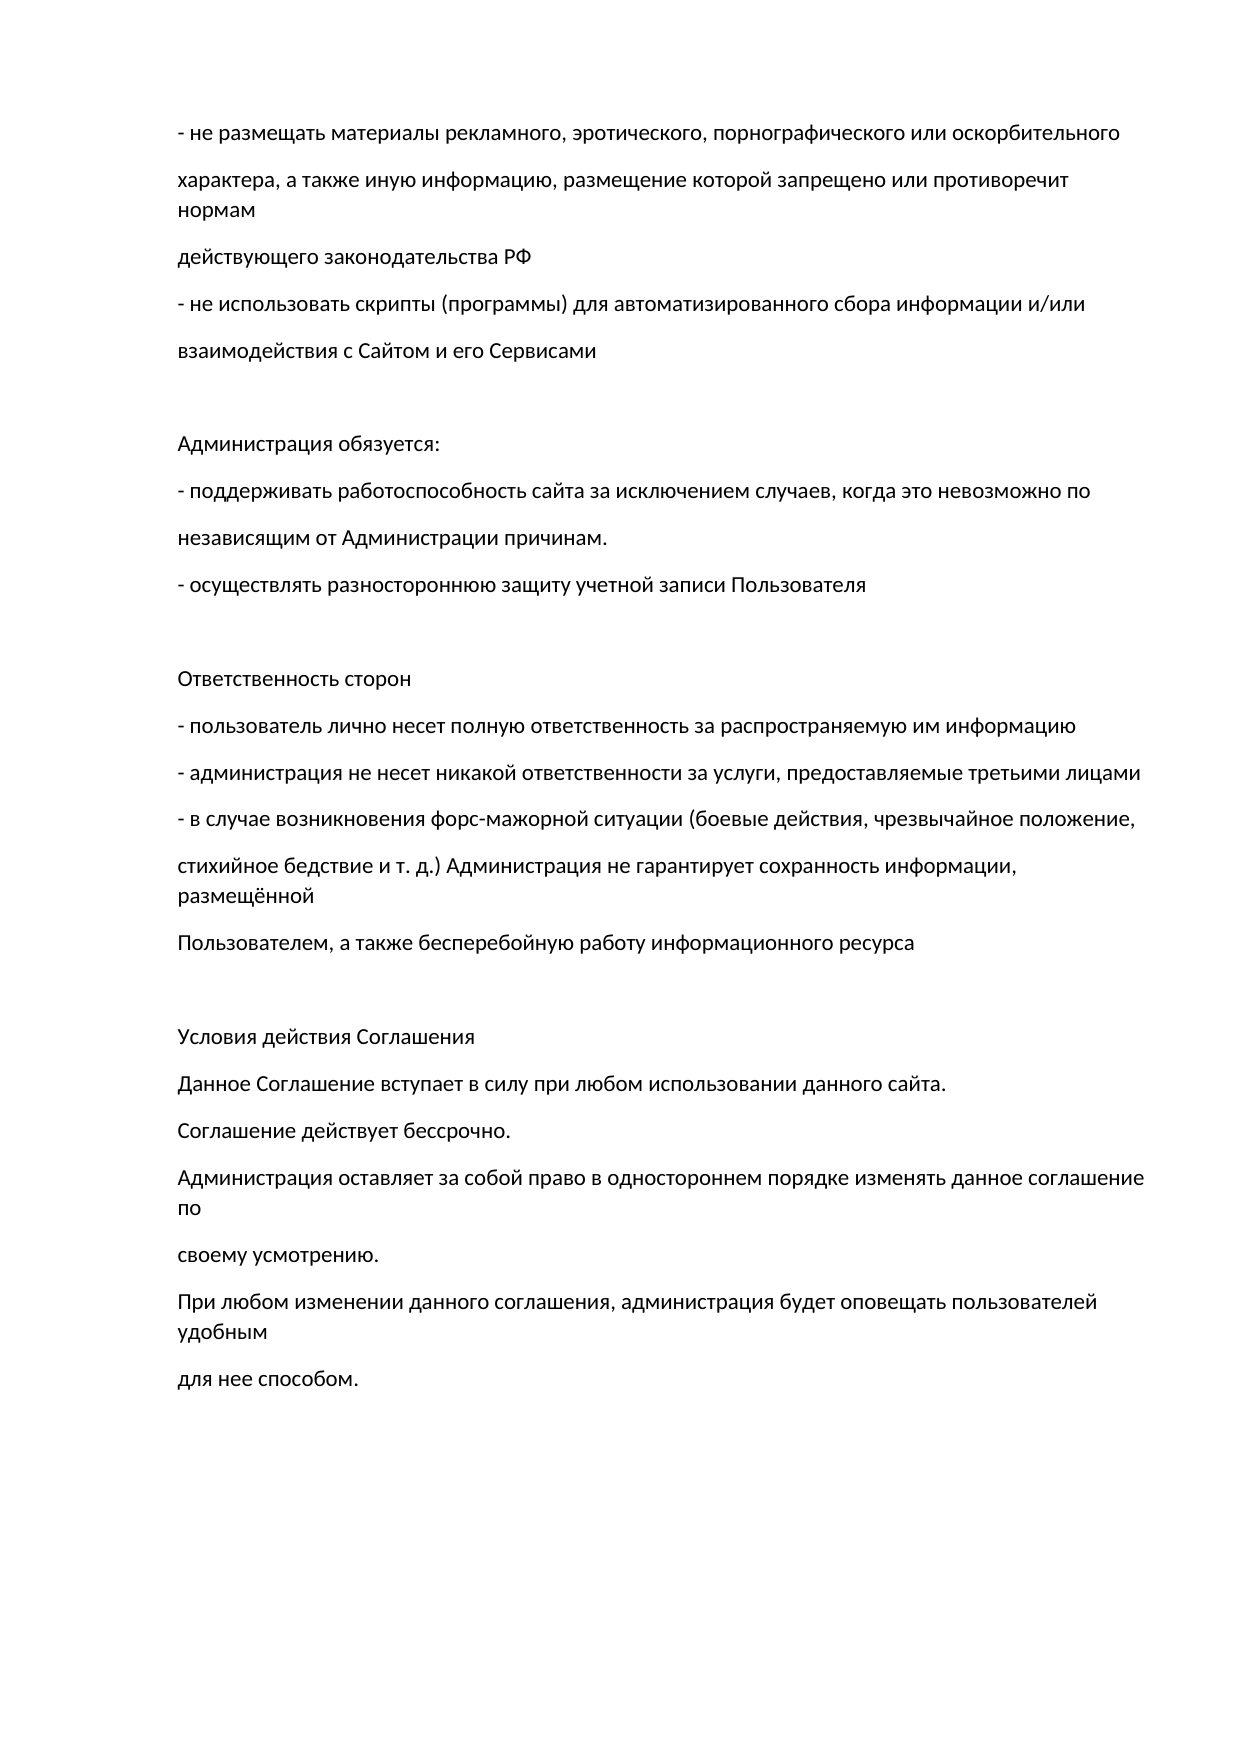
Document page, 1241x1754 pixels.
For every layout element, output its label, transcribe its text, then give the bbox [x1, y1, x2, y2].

text - в случае возникновения форс-мажорной ситуации (боевые действия, чрезвычайное положение, [177, 804, 1152, 833]
text - осуществлять разностороннюю защиту учетной записи Пользователя [177, 570, 1152, 598]
text Ответственность сторон [177, 664, 1152, 692]
text - администрация не несет никакой ответственности за услуги, предоставляемые третьими лицами [177, 758, 1152, 786]
text Администрация оставляет за собой право в одностороннем порядке изменять данное соглашение по [177, 1163, 1152, 1221]
text - пользователь лично несет полную ответственность за распространяемую им информацию [177, 711, 1152, 739]
text Данное Соглашение вступает в силу при любом использовании данного сайта. [177, 1069, 1152, 1097]
text Пользователем, а также бесперебойную работу информационного ресурса [177, 928, 1152, 957]
text взаимодействия с Сайтом и его Сервисами [177, 336, 1152, 364]
text Соглашение действует бессрочно. [177, 1116, 1152, 1144]
text - не использовать скрипты (программы) для автоматизированного сбора информации и/или [177, 289, 1152, 317]
text Условия действия Соглашения [177, 1022, 1152, 1050]
text стихийное бедствие и т. д.) Администрация не гарантирует сохранность информации, размещённой [177, 851, 1152, 910]
text действующего законодательства РФ [177, 242, 1152, 270]
text характера, а также иную информацию, размещение которой запрещено или противоречит нормам [177, 165, 1152, 223]
text независящим от Администрации причинам. [177, 523, 1152, 551]
text При любом изменении данного соглашения, администрация будет оповещать пользователей удобным [177, 1287, 1152, 1345]
text - не размещать материалы рекламного, эротического, порнографического или оскорбительного [177, 118, 1152, 146]
text для нее способом. [177, 1364, 1152, 1422]
text своему усмотрению. [177, 1240, 1152, 1268]
text - поддерживать работоспособность сайта за исключением случаев, когда это невозможно по [177, 476, 1152, 504]
text Администрация обязуется: [177, 429, 1152, 458]
